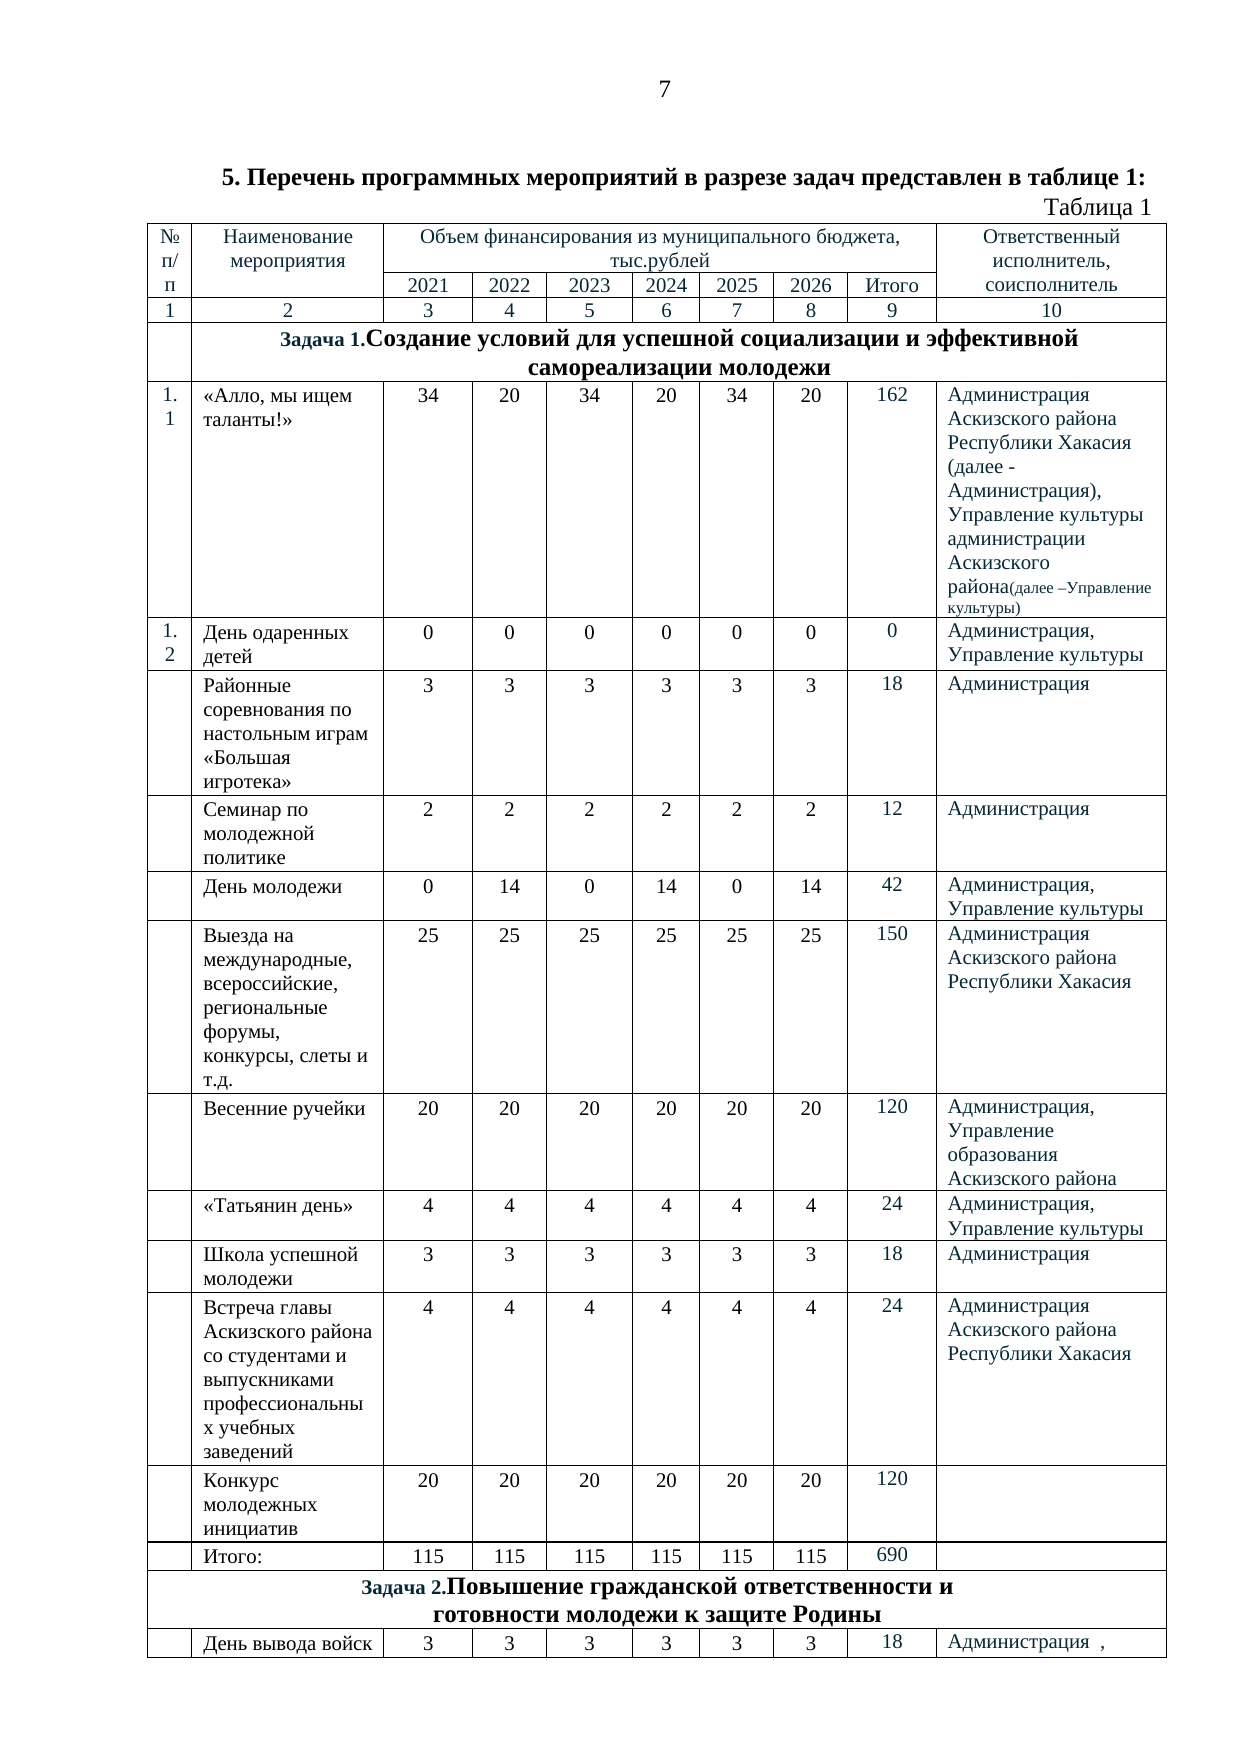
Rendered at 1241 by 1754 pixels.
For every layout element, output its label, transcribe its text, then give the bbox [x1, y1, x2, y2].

table_cell 3 [633, 1629, 699, 1657]
table_cell Итого [848, 273, 936, 297]
table_cell 162 [848, 382, 936, 617]
table_cell 34 [547, 382, 632, 617]
table_cell Выезда на международные, всероссийские, региональные форумы, конкурсы, слеты и т.д. [192, 921, 383, 1093]
table_cell 6 [633, 298, 699, 322]
table_cell 34 [384, 382, 472, 617]
table_cell 10 [937, 298, 1166, 322]
table_cell 115 [633, 1543, 699, 1570]
table_header Ответственный исполнитель, соисполнитель [937, 224, 1166, 297]
table_cell 20 [473, 1094, 546, 1190]
table_cell 2024 [633, 273, 699, 297]
table_cell 20 [473, 1466, 546, 1541]
table_cell 115 [774, 1543, 847, 1570]
table_cell Районные соревнования по настольным играм «Большая игротека» [192, 671, 383, 794]
table_cell 2026 [774, 273, 847, 297]
table_cell Итого: [192, 1543, 383, 1570]
table_cell 3 [774, 1241, 847, 1292]
table_cell 20 [633, 1466, 699, 1541]
table_cell 115 [473, 1543, 546, 1570]
table_cell Конкурс молодежных инициатив [192, 1466, 383, 1541]
table_cell 20 [547, 1094, 632, 1190]
table_cell 3 [633, 1241, 699, 1292]
table_cell 2021 [384, 273, 472, 297]
table_cell 150 [848, 921, 936, 1093]
table_cell Школа успешной молодежи [192, 1241, 383, 1292]
table_cell 18 [848, 1629, 936, 1657]
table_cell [192, 1629, 383, 1657]
table_cell [148, 796, 191, 871]
table_cell Администрация, Управление образования Аскизского района [937, 1094, 1166, 1190]
table_cell 115 [384, 1543, 472, 1570]
table_cell 0 [633, 618, 699, 670]
table_cell 3 [473, 671, 546, 794]
table_cell 2 [473, 796, 546, 871]
table_cell 2 [774, 796, 847, 871]
table_cell 20 [384, 1094, 472, 1190]
table_cell 7 [700, 298, 773, 322]
table_cell [148, 1466, 191, 1541]
table_cell День одаренных детей [192, 618, 383, 670]
table_cell 3 [547, 1241, 632, 1292]
table_header Наименование мероприятия [192, 224, 383, 297]
table_cell 0 [700, 872, 773, 920]
table_cell 0 [774, 618, 847, 670]
table_cell [148, 1241, 191, 1292]
table_cell 25 [473, 921, 546, 1093]
table_cell [148, 872, 191, 920]
table_cell 4 [547, 1293, 632, 1465]
table_cell [937, 1543, 1166, 1570]
table_cell 120 [848, 1094, 936, 1190]
table_cell 20 [700, 1094, 773, 1190]
table_cell 3 [700, 671, 773, 794]
table_cell 4 [774, 1293, 847, 1465]
text 5. Перечень программных мероприятий в разрезе задач представлен в таблице 1: [177, 162, 1152, 191]
table_cell 1.2 [148, 618, 191, 670]
table_cell 20 [774, 382, 847, 617]
table_cell 3 [547, 1629, 632, 1657]
table_cell 20 [633, 382, 699, 617]
table_cell 20 [633, 1094, 699, 1190]
table_cell 14 [473, 872, 546, 920]
table_cell 2023 [547, 273, 632, 297]
table_cell 4 [700, 1191, 773, 1239]
table_cell 0 [547, 872, 632, 920]
table_cell 4 [473, 298, 546, 322]
table_cell 20 [547, 1466, 632, 1541]
table_cell 115 [700, 1543, 773, 1570]
table_cell 2 [700, 796, 773, 871]
table_cell 2 [633, 796, 699, 871]
table_cell 3 [700, 1241, 773, 1292]
table_cell 3 [473, 1629, 546, 1657]
table_cell Встреча главы Аскизского района со студентами и выпускниками профессиональных учебных заведений [192, 1293, 383, 1465]
table_cell 3 [473, 1241, 546, 1292]
table_cell 20 [774, 1466, 847, 1541]
table_header Объем финансирования из муниципального бюджета, тыс.рублей [384, 224, 936, 272]
table_cell 3 [547, 671, 632, 794]
table_cell Администрация [937, 1241, 1166, 1292]
table_cell Весенние ручейки [192, 1094, 383, 1190]
table_cell 115 [547, 1543, 632, 1570]
table_cell 3 [774, 671, 847, 794]
table_cell Администрация Аскизского района Республики Хакасия [937, 921, 1166, 1093]
table_cell [148, 323, 191, 381]
table_cell 9 [848, 298, 936, 322]
table_cell 18 [848, 1241, 936, 1292]
table_cell 25 [700, 921, 773, 1093]
table_cell 3 [384, 1241, 472, 1292]
table_cell 14 [633, 872, 699, 920]
table_cell День молодежи [192, 872, 383, 920]
table_cell [148, 1629, 191, 1657]
table_cell 4 [473, 1293, 546, 1465]
table_cell [148, 671, 191, 794]
table_cell 0 [384, 618, 472, 670]
table_cell 2 [384, 796, 472, 871]
table_cell 1.1 [148, 382, 191, 617]
table_cell [148, 1191, 191, 1239]
table_cell 2022 [473, 273, 546, 297]
table_cell 3 [384, 1629, 472, 1657]
table_cell 25 [774, 921, 847, 1093]
table_cell «Татьянин день» [192, 1191, 383, 1239]
table_cell Администрация Аскизского района Республики Хакасия (далее -Администрация), Управление культуры администрации Аскизского района(далее –Управление культуры) [937, 382, 1166, 617]
table_cell Администрация, Управление культуры [937, 872, 1166, 920]
table_cell 5 [547, 298, 632, 322]
table_cell 0 [384, 872, 472, 920]
table_cell 18 [848, 671, 936, 794]
table_cell 4 [384, 1293, 472, 1465]
table_cell 20 [774, 1094, 847, 1190]
table_cell 2025 [700, 273, 773, 297]
table_cell 1 [148, 298, 191, 322]
table_cell Администрация, Управление культуры [937, 1191, 1166, 1239]
table_cell [937, 1466, 1166, 1541]
table_cell 25 [633, 921, 699, 1093]
text Таблица 1 [177, 192, 1152, 221]
table_cell 3 [384, 671, 472, 794]
table_cell [148, 1293, 191, 1465]
table_cell «Алло, мы ищем таланты!» [192, 382, 383, 617]
table_cell [148, 1543, 191, 1570]
table_cell 0 [473, 618, 546, 670]
table_cell 3 [774, 1629, 847, 1657]
table_cell 20 [700, 1466, 773, 1541]
table_cell Администрация, Управление культуры [937, 618, 1166, 670]
table_cell 2 [192, 298, 383, 322]
table_cell 20 [473, 382, 546, 617]
table_cell Администрация Аскизского района Республики Хакасия [937, 1293, 1166, 1465]
table_cell [148, 1094, 191, 1190]
table_cell 3 [700, 1629, 773, 1657]
table_cell 2 [547, 796, 632, 871]
table_cell Задача 2.Повышение гражданской ответственности и готовности молодежи к защите Родины [148, 1571, 1166, 1628]
table_cell 4 [384, 1191, 472, 1239]
table_cell 14 [774, 872, 847, 920]
table_cell 42 [848, 872, 936, 920]
table_cell 34 [700, 382, 773, 617]
table_cell Администрация [937, 671, 1166, 794]
table_cell 25 [547, 921, 632, 1093]
table_cell 4 [473, 1191, 546, 1239]
table_cell 4 [547, 1191, 632, 1239]
table_cell 0 [700, 618, 773, 670]
table_cell 24 [848, 1293, 936, 1465]
table_cell 8 [774, 298, 847, 322]
table_cell 0 [848, 618, 936, 670]
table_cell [937, 1629, 1166, 1657]
table_cell 12 [848, 796, 936, 871]
table_cell Задача 1.Создание условий для успешной социализации и эффективной самореализации молодежи [192, 323, 1166, 381]
table_cell 24 [848, 1191, 936, 1239]
table_cell Семинар по молодежной политике [192, 796, 383, 871]
table_cell 4 [633, 1293, 699, 1465]
table_cell 3 [384, 298, 472, 322]
table_cell 0 [547, 618, 632, 670]
table_cell 25 [384, 921, 472, 1093]
table_cell 4 [633, 1191, 699, 1239]
table_cell 3 [633, 671, 699, 794]
table_cell Администрация [937, 796, 1166, 871]
table_cell 690 [848, 1543, 936, 1570]
table_cell [148, 921, 191, 1093]
table_cell 20 [384, 1466, 472, 1541]
table_cell 4 [774, 1191, 847, 1239]
table_header № п/п [148, 224, 191, 297]
table_cell 120 [848, 1466, 936, 1541]
table_cell 4 [700, 1293, 773, 1465]
